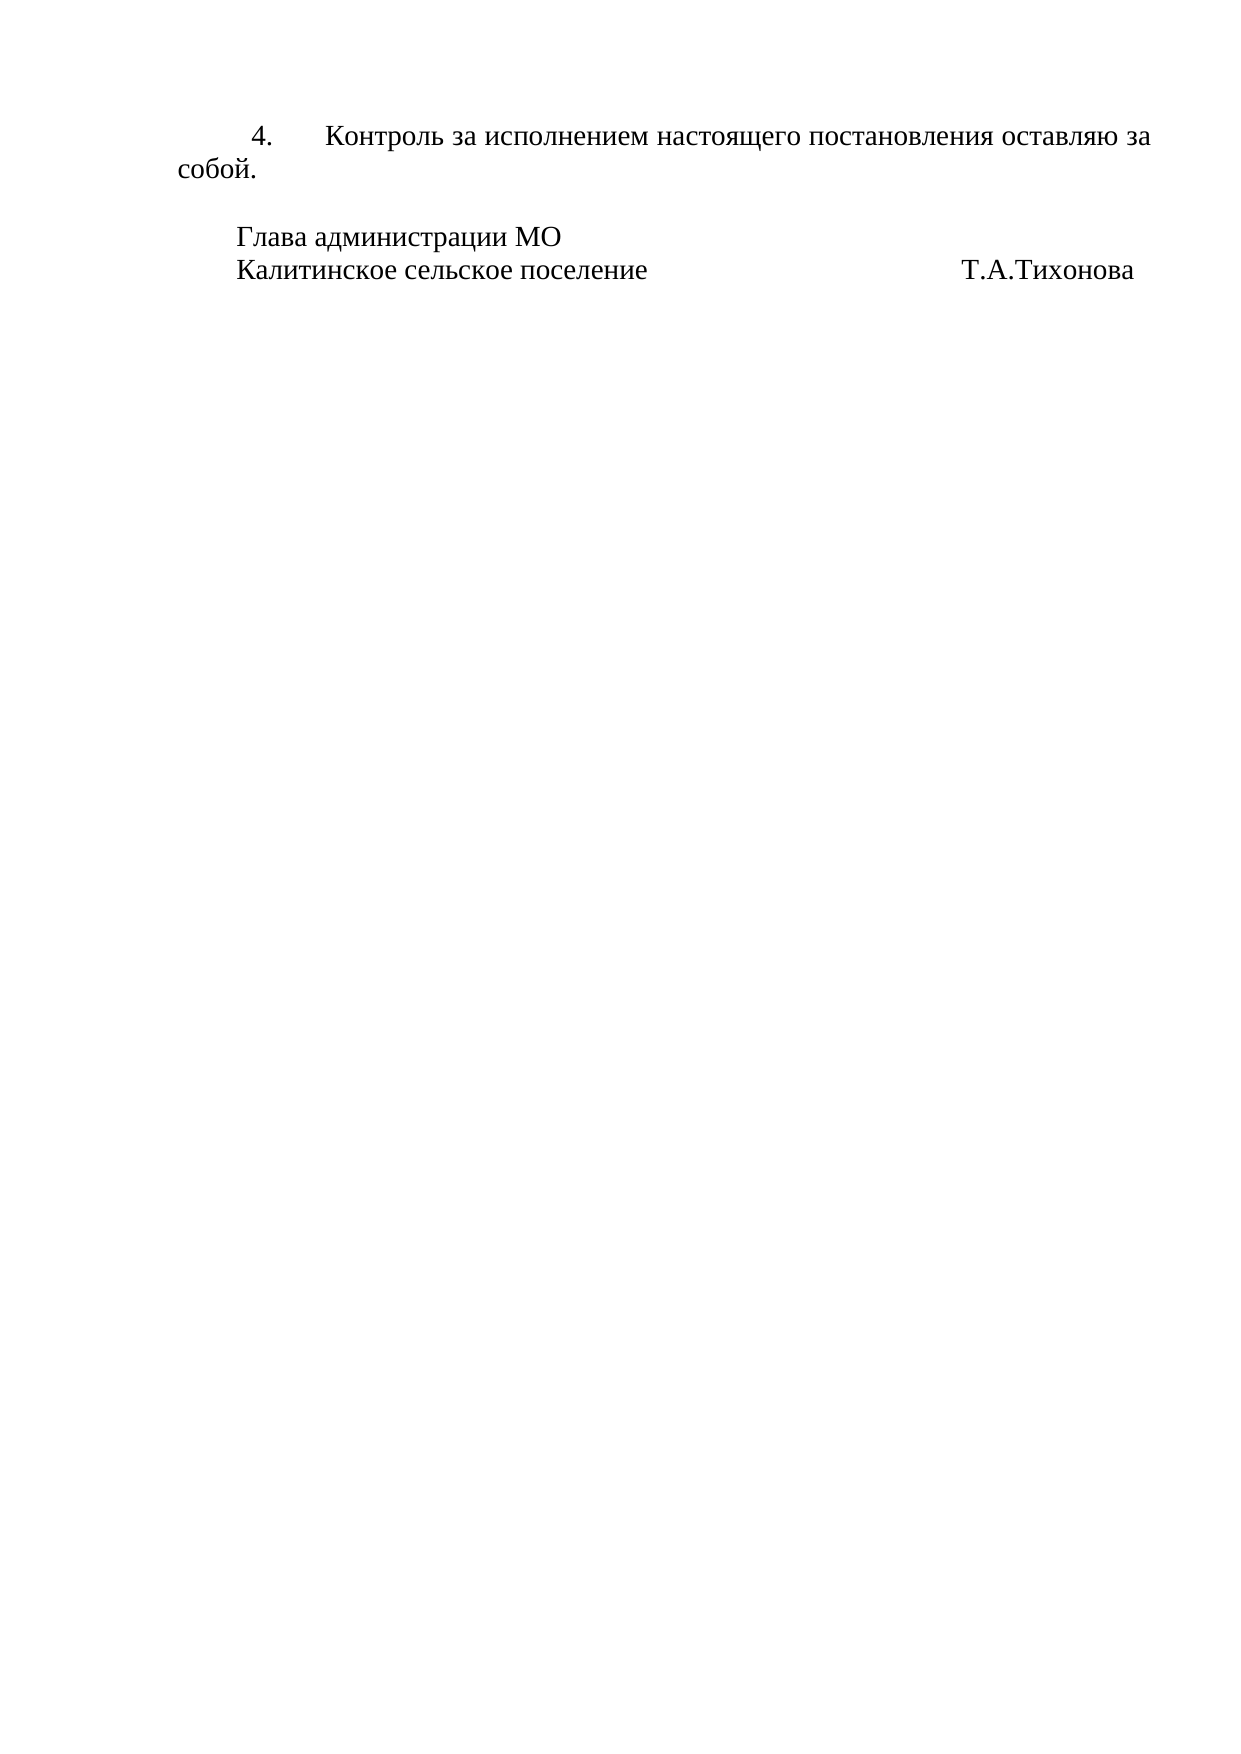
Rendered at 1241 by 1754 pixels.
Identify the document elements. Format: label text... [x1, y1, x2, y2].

list Контроль за исполнением настоящего постановления оставляю за собой. [177, 118, 1152, 185]
text Калитинское сельское поселение Т.А.Тихонова [148, 252, 1152, 286]
text Глава администрации МО [148, 219, 1152, 252]
